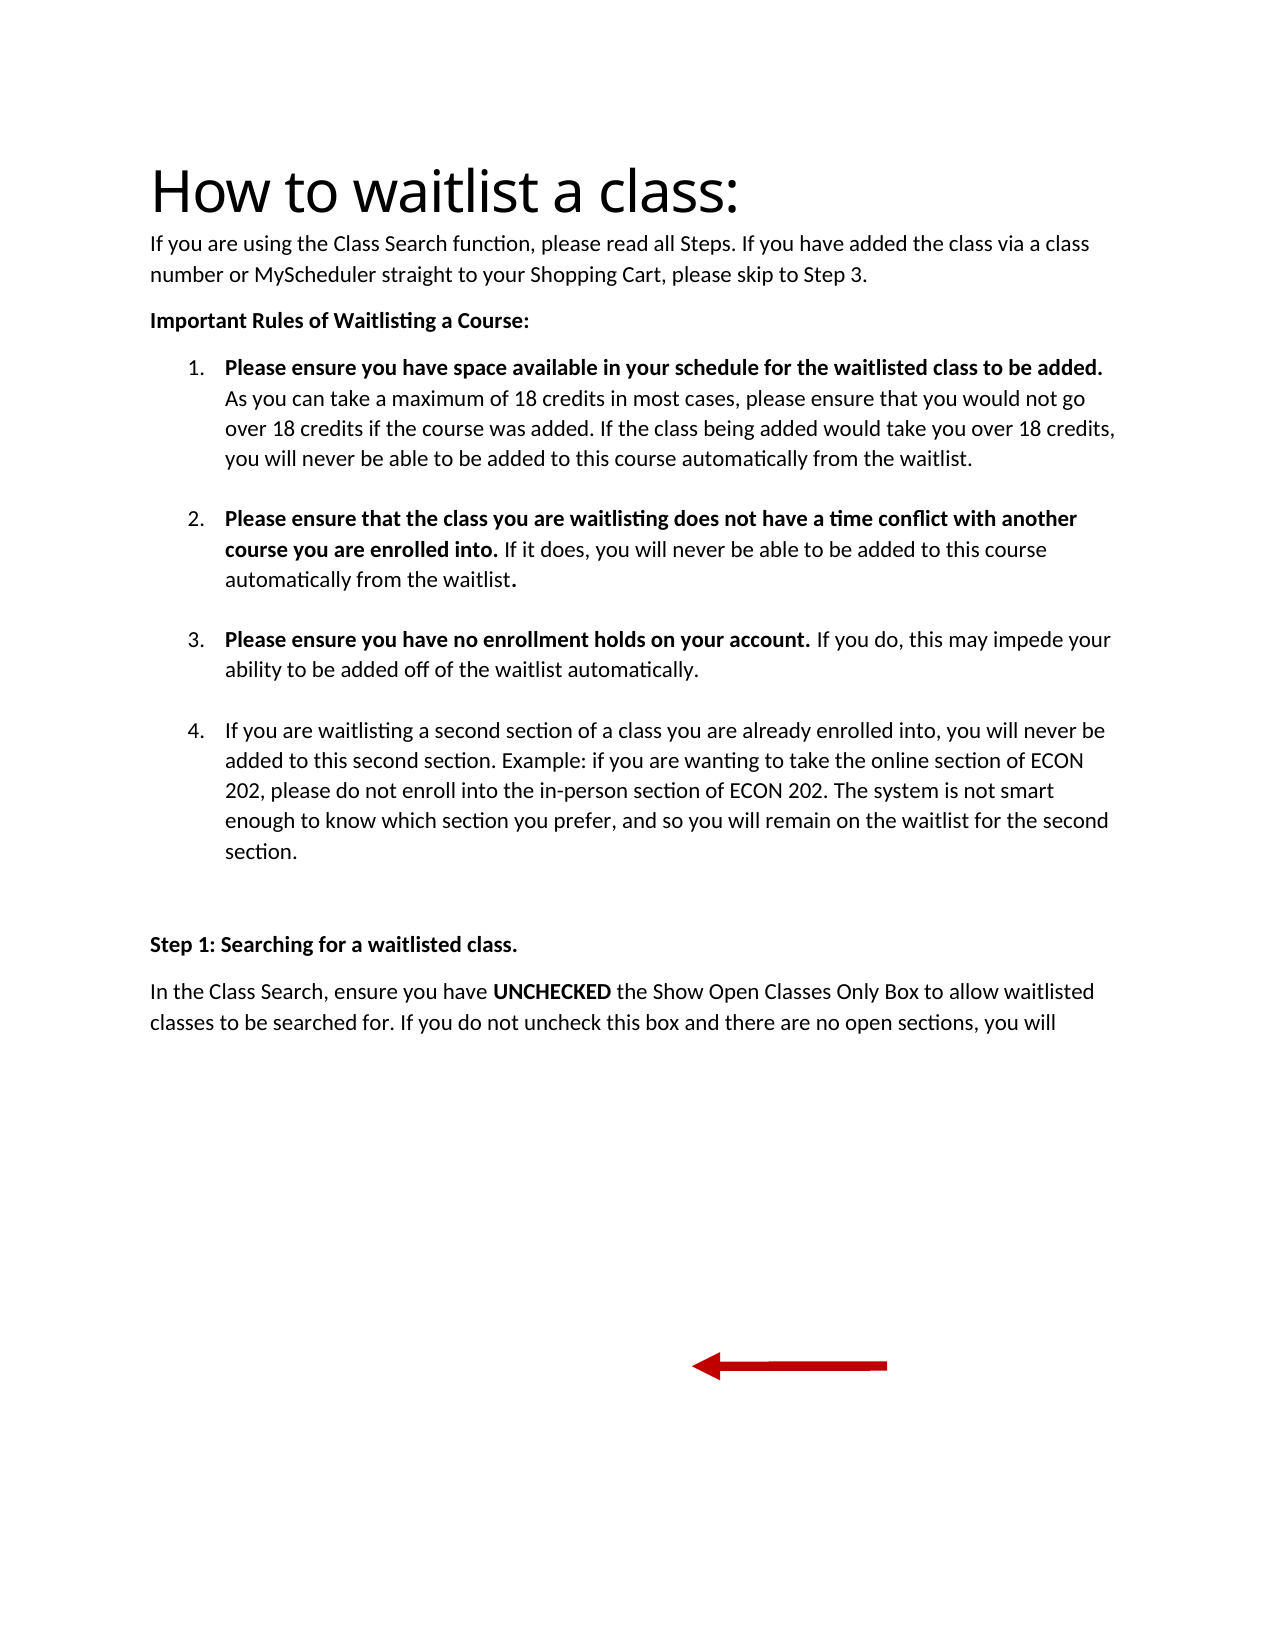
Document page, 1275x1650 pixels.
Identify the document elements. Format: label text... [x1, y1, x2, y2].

title How to waitlist a class: [150, 150, 1125, 229]
text In the Class Search, ensure you have UNCHECKED the Show Open Classes Only Box to allow waitlisted classes to be searched for. If you do not uncheck this box and there are no open sections, you will receive the “The Search Returns No Results That Match the Criteria Specified” error. [150, 977, 1125, 1036]
list Please ensure you have no enrollment holds on your account. If you do, this may impede your ability to be added off of the waitlist automatically. [187, 625, 1125, 714]
list Please ensure that the class you are waitlisting does not have a time conflict with another course you are enrolled into. If it does, you will never be able to be added to this course automatically from the waitlist. [187, 504, 1125, 623]
text If you are using the Class Search function, please read all Steps. If you have added the class via a class number or MyScheduler straight to your Shopping Cart, please skip to Step 3. [150, 229, 1125, 288]
text Important Rules of Waitlisting a Course: [150, 307, 1125, 334]
list If you are waitlisting a second section of a class you are already enrolled into, you will never be added to this second section. Example: if you are wanting to take the online section of ECON 202, please do not enroll into the in-person section of ECON 202. The system is not smart enough to know which section you prefer, and so you will remain on the waitlist for the second section. [187, 716, 1125, 865]
list Please ensure you have space available in your schedule for the waitlisted class to be added. As you can take a maximum of 18 credits in most cases, please ensure that you would not go over 18 credits if the course was added. If the class being added would take you over 18 credits, you will never be able to be added to this course automatically from the waitlist. [187, 353, 1125, 502]
text Step 1: Searching for a waitlisted class. [150, 931, 1125, 958]
